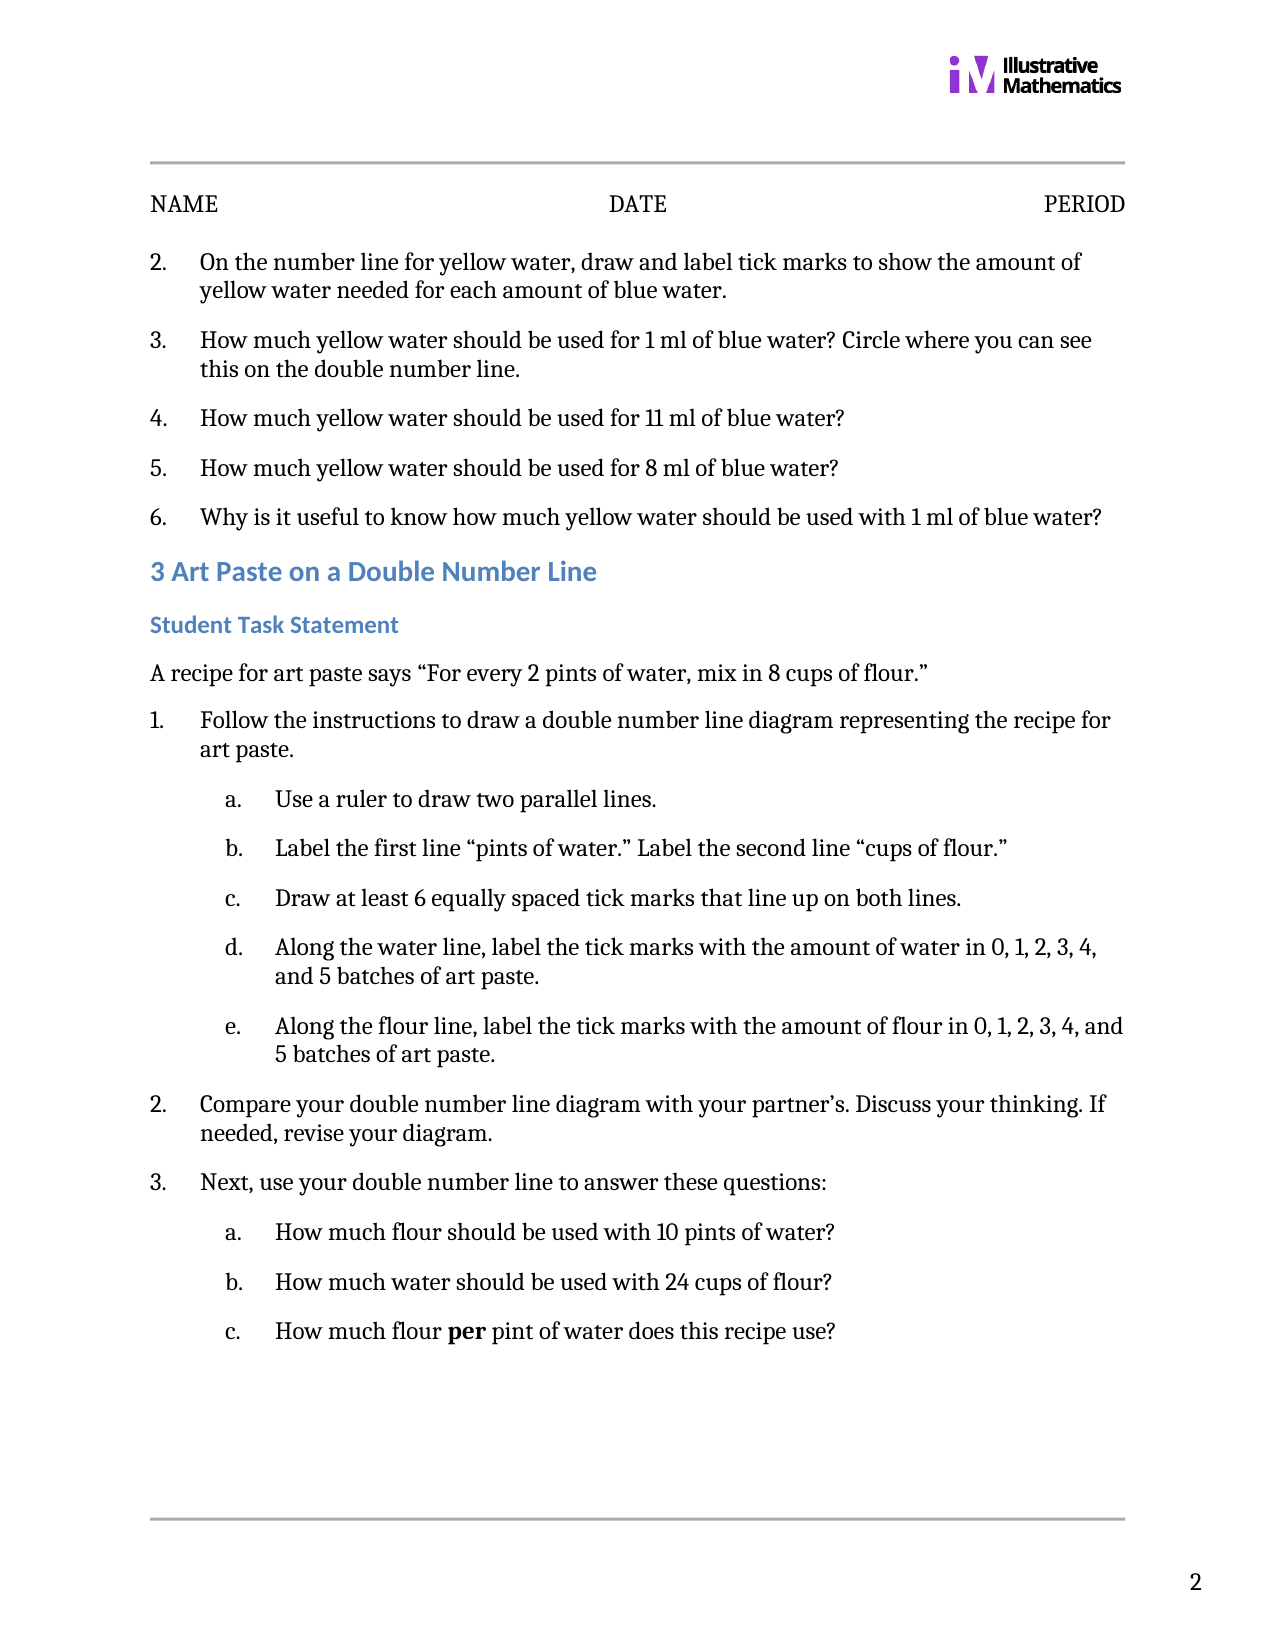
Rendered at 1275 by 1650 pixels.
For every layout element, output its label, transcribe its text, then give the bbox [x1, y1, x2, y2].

list Use a ruler to draw two parallel lines. [225, 784, 1125, 813]
list Along the flour line, label the tick marks with the amount of flour in 0, 1, 2, 3, 4, and 5 batches of art paste. [225, 1012, 1125, 1069]
list Label the first line “pints of water.” Label the second line “cups of flour.” [225, 834, 1125, 863]
picture [949, 55, 1121, 93]
list Draw at least 6 equally spaced tick marks that line up on both lines. [225, 884, 1125, 912]
list How much yellow water should be used for 1 ml of blue water? Circle where you can see this on the double number line. [150, 326, 1125, 383]
subtitle Student Task Statement [150, 609, 1125, 640]
list On the number line for yellow water, draw and label tick marks to show the amount of yellow water needed for each amount of blue water. [150, 247, 1125, 305]
list How much yellow water should be used for 11 ml of blue water? [150, 404, 1125, 433]
text A recipe for art paste says “For every 2 pints of water, mix in 8 cups of flour.” [150, 659, 1125, 687]
list How much flour should be used with 10 pints of water? [225, 1218, 1125, 1247]
list Follow the instructions to draw a double number line diagram representing the recipe for art paste. [150, 706, 1125, 764]
subtitle 3 Art Paste on a Double Number Line [150, 553, 1125, 588]
list Compare your double number line diagram with your partner’s. Discuss your thinking. If needed, revise your diagram. [150, 1090, 1125, 1147]
list Next, use your double number line to answer these questions: [150, 1168, 1125, 1197]
list How much flour per pint of water does this recipe use? [225, 1317, 1125, 1346]
list How much yellow water should be used for 8 ml of blue water? [150, 454, 1125, 482]
list Along the water line, label the tick marks with the amount of water in 0, 1, 2, 3, 4, and 5 batches of art paste. [225, 933, 1125, 991]
list How much water should be used with 24 cups of flour? [225, 1267, 1125, 1296]
list Why is it useful to know how much yellow water should be used with 1 ml of blue water? [150, 503, 1125, 532]
